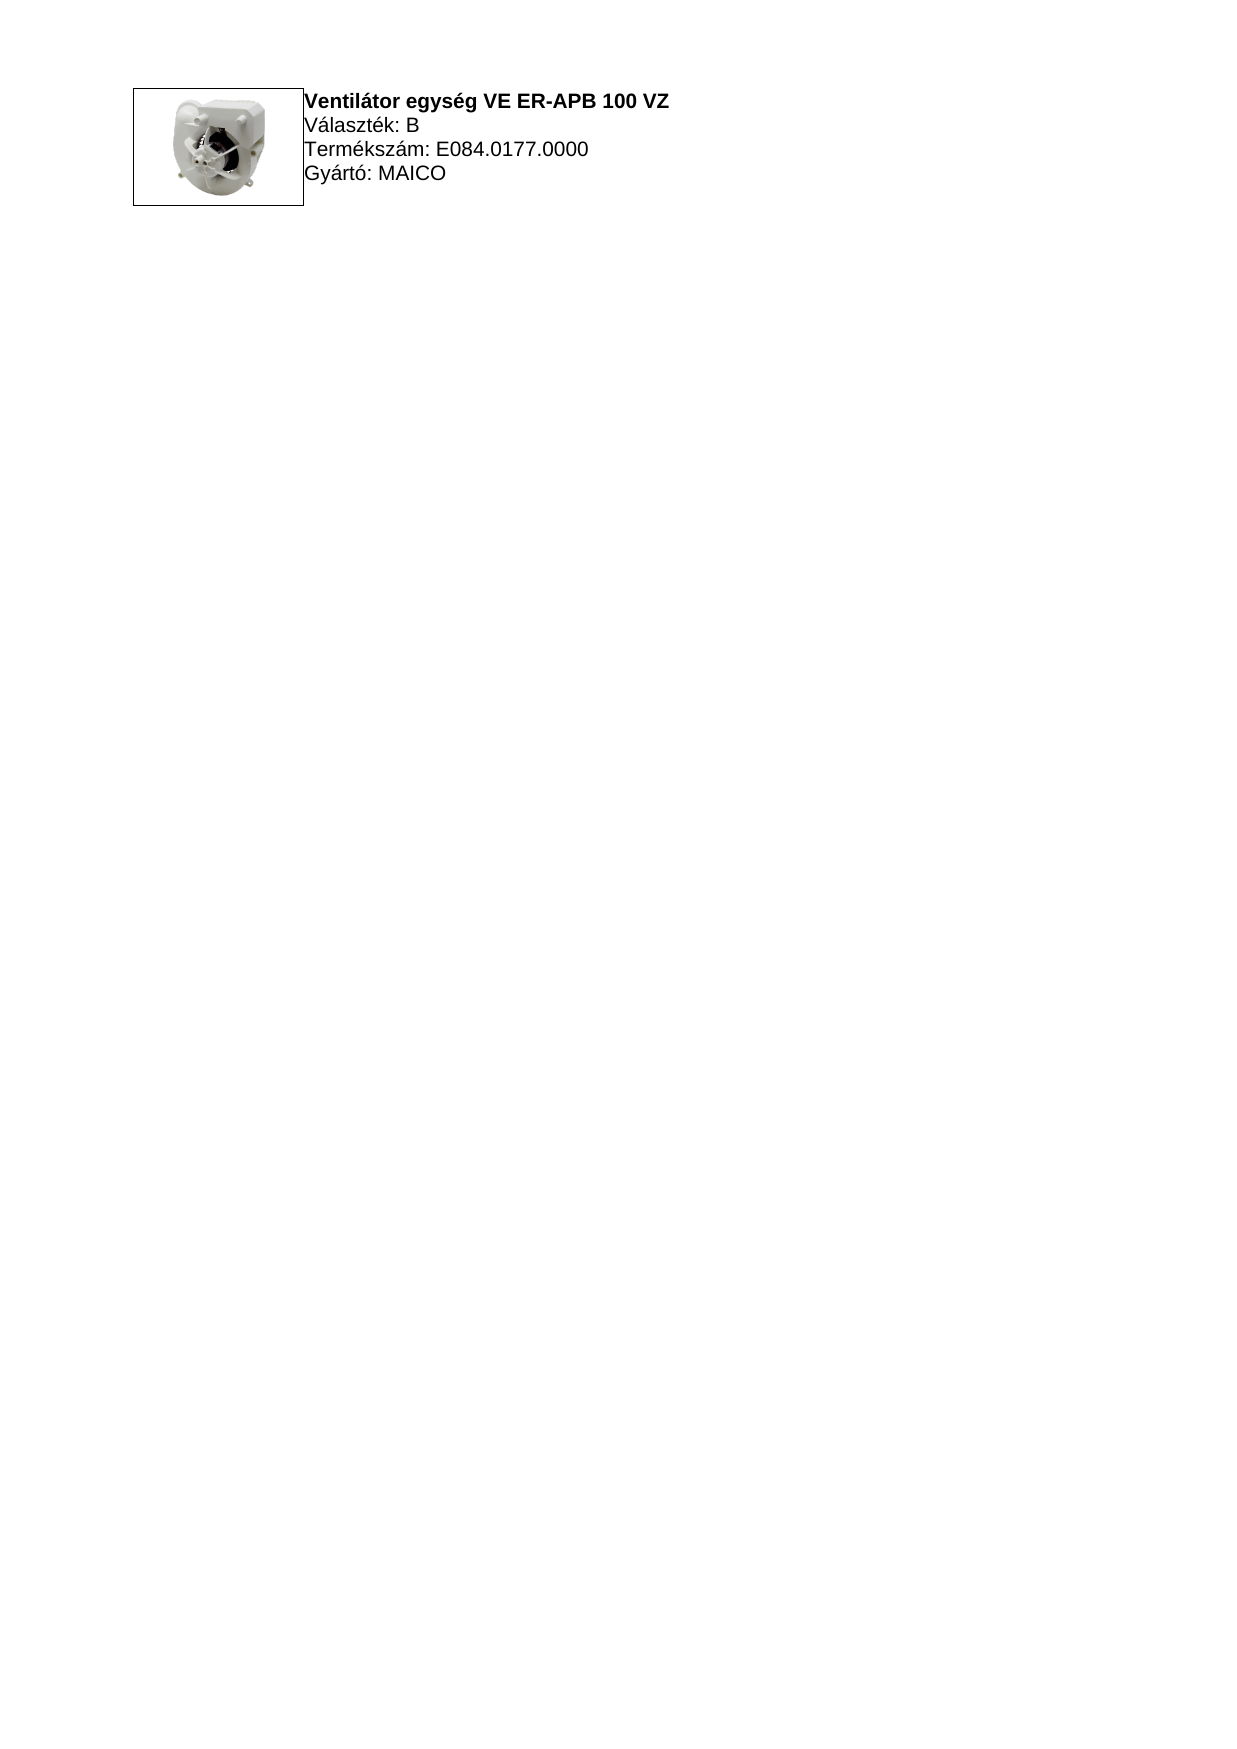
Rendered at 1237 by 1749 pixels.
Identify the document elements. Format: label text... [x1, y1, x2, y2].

picture [134, 89, 303, 205]
text Ventilátor egység VE ER-APB 100 VZVálaszték: B Termékszám: E084.0177.0000Gyártó: MAICO [304, 89, 1148, 184]
